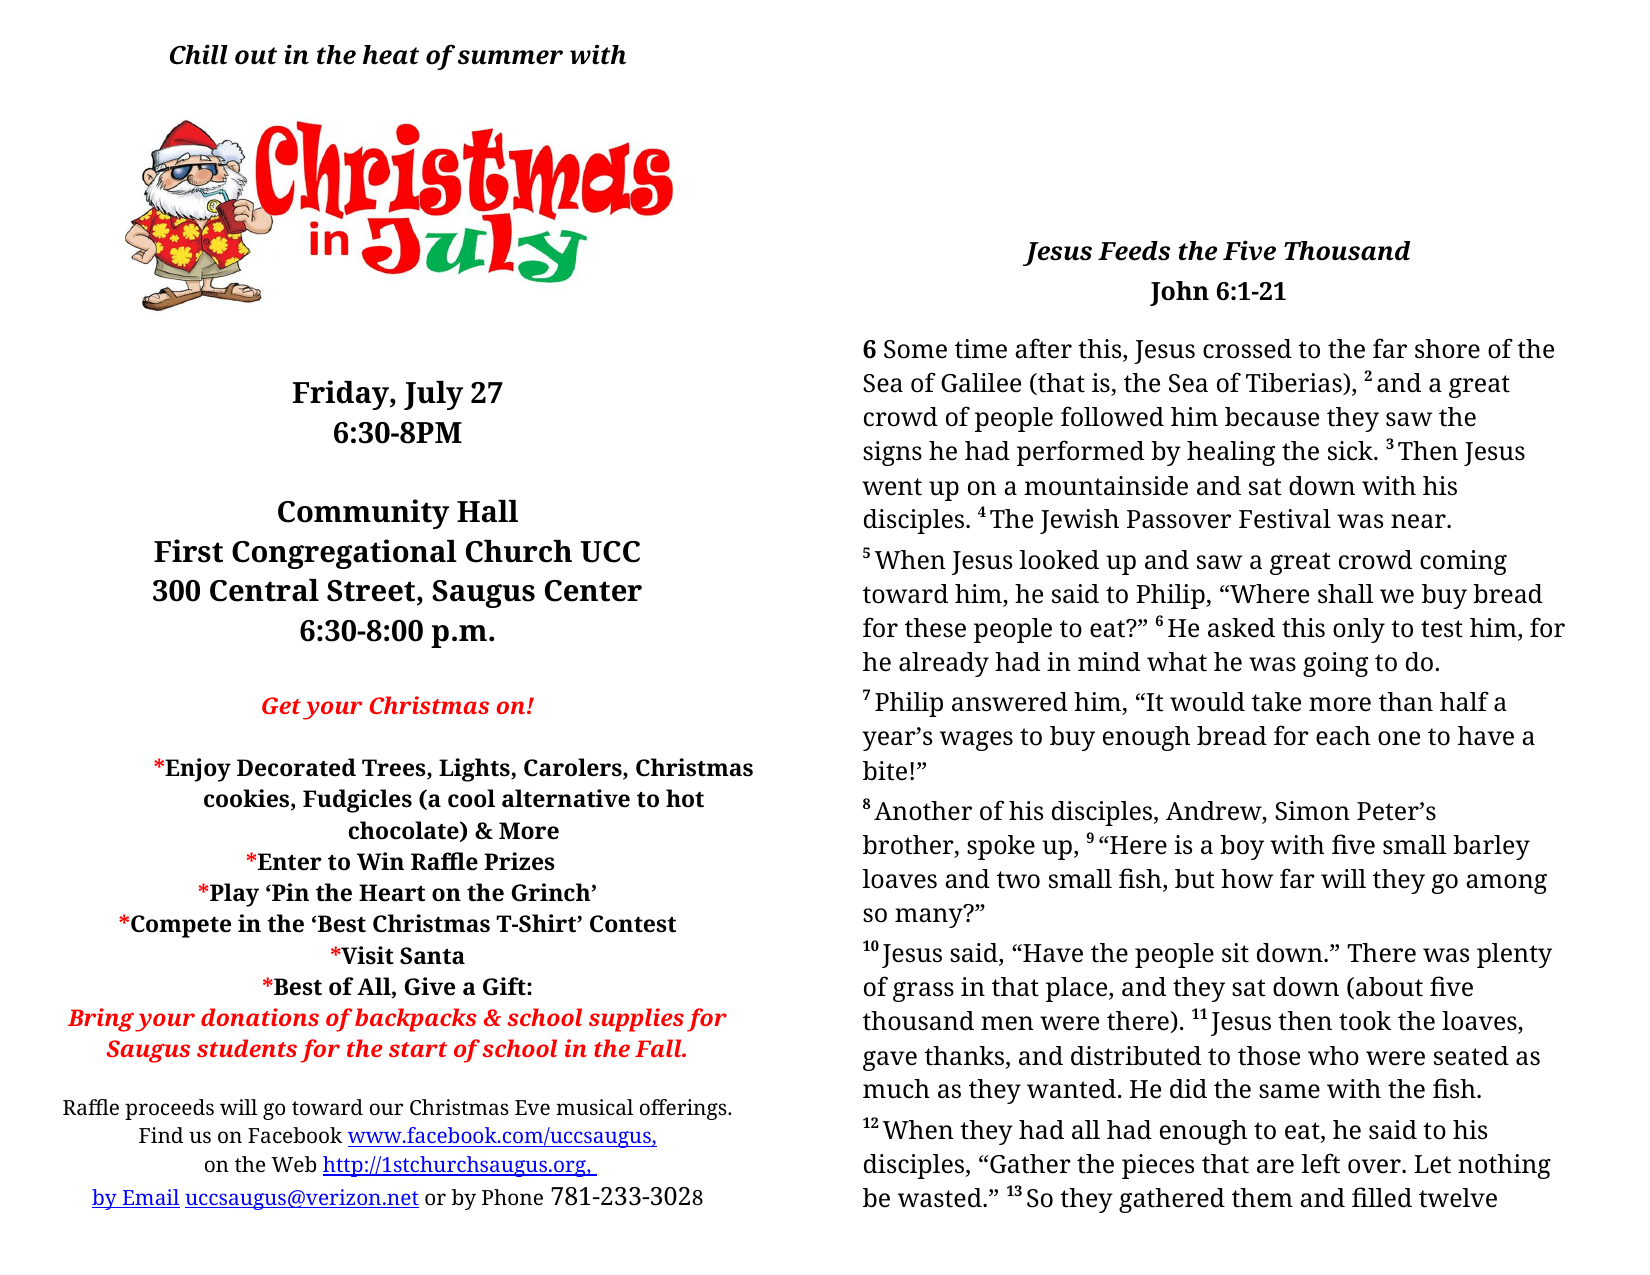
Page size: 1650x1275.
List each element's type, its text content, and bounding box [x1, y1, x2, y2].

text *Compete in the ‘Best Christmas T-Shirt’ Contest [37, 908, 757, 940]
text 6:30-8PM [37, 412, 757, 452]
text Community Hall [37, 491, 757, 531]
text First Congregational Church UCC [37, 531, 757, 571]
text *Visit Santa [37, 940, 757, 971]
text 10 Jesus said, “Have the people sit down.” There was plenty of grass in that place, and they sat down (about five thousand men were there). 11 Jesus then took the loaves, gave thanks, and distributed to those who were seated as much as they wanted. He did the same with the fish. [862, 936, 1575, 1106]
picture [125, 107, 682, 317]
text 6 Some time after this, Jesus crossed to the far shore of the Sea of Galilee (that is, the Sea of Tiberias), 2 and a great crowd of people followed him because they saw the signs he had performed by healing the sick. 3 Then Jesus went up on a mountainside and sat down with his disciples. 4 The Jewish Passover Festival was near. [862, 332, 1575, 536]
text *Play ‘Pin the Heart on the Grinch’ [37, 877, 757, 908]
text Get your Christmas on! [37, 690, 757, 721]
text Find us on Facebook www.facebook.com/uccsaugus, [37, 1122, 757, 1150]
text by Email uccsaugus@verizon.net or by Phone 781-233-3028 [37, 1178, 757, 1212]
text Friday, July 27 [37, 372, 757, 412]
text *Best of All, Give a Gift: [37, 971, 757, 1002]
subtitle Jesus Feeds the Five Thousand [862, 233, 1575, 267]
text Raffle proceeds will go toward our Christmas Eve musical offerings. [37, 1093, 757, 1122]
text 8 Another of his disciples, Andrew, Simon Peter’s brother, spoke up, 9 “Here is a boy with five small barley loaves and two small fish, but how far will they go among so many?” [862, 793, 1575, 930]
text Bring your donations of backpacks & school supplies for Saugus students for the start of school in the Fall. [37, 1002, 757, 1065]
list *Enjoy Decorated Trees, Lights, Carolers, Christmas cookies, Fudgicles (a cool alternative to hot chocolate) & More [150, 752, 757, 846]
text *Enter to Win Raffle Prizes [37, 846, 757, 877]
text 6:30-8:00 p.m. [37, 610, 757, 650]
text 7 Philip answered him, “It would take more than half a year’s wages to buy enough bread for each one to have a bite!” [862, 685, 1575, 787]
text 300 Central Street, Saugus Center [37, 571, 757, 610]
text 5 When Jesus looked up and saw a great crowd coming toward him, he said to Philip, “Where shall we buy bread for these people to eat?” 6 He asked this only to test him, for he already had in mind what he was going to do. [862, 542, 1575, 679]
text on the Web http://1stchurchsaugus.org, [37, 1150, 757, 1178]
text John 6:1-21 [862, 274, 1575, 308]
text Chill out in the heat of summer with [37, 37, 757, 72]
